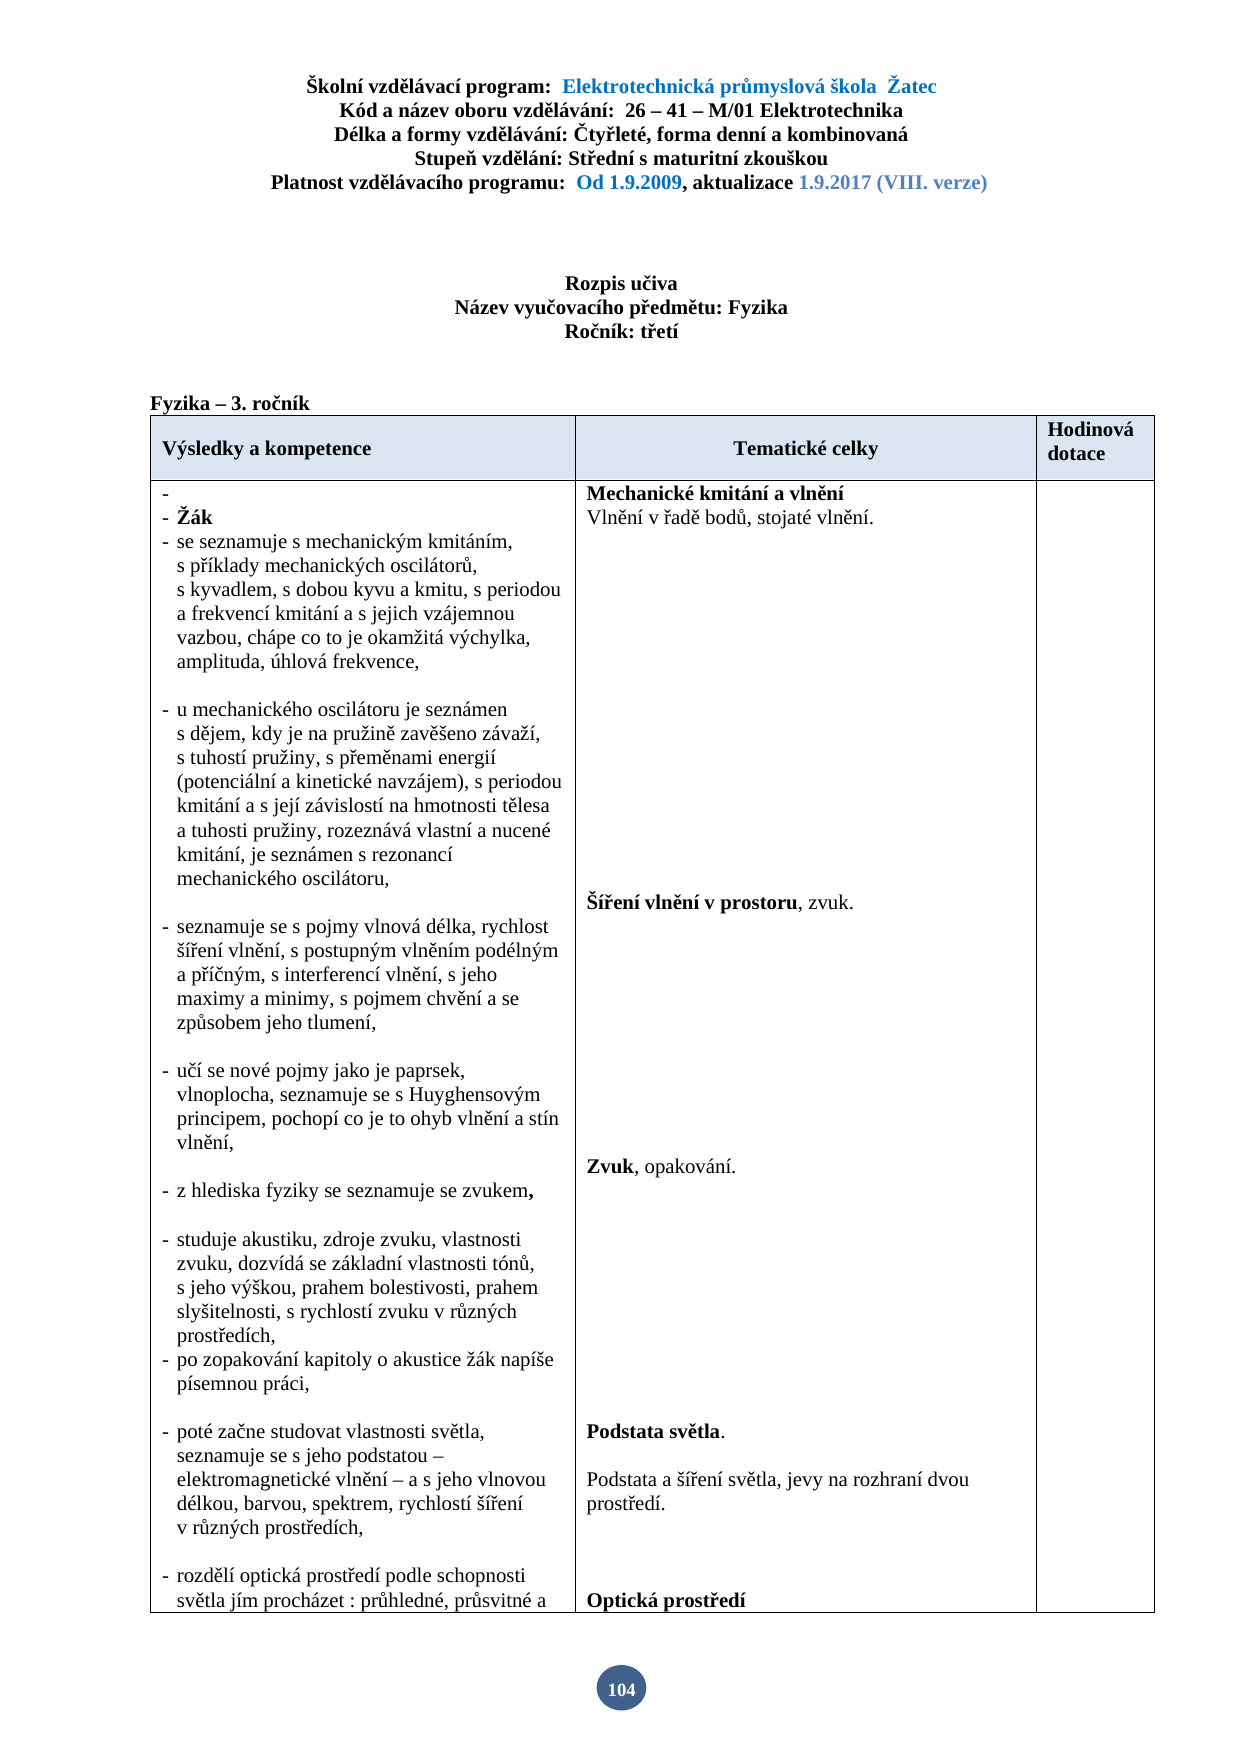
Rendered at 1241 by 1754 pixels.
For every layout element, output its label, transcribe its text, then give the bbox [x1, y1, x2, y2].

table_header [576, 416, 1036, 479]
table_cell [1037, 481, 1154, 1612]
text Název vyučovacího předmětu: Fyzika [150, 295, 1092, 319]
text Fyzika – 3. ročník [150, 391, 1092, 415]
text Rozpis učiva [150, 271, 1092, 295]
text Ročník: třetí [150, 319, 1092, 343]
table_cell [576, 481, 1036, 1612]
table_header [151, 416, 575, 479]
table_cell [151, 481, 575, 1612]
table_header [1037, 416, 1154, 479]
